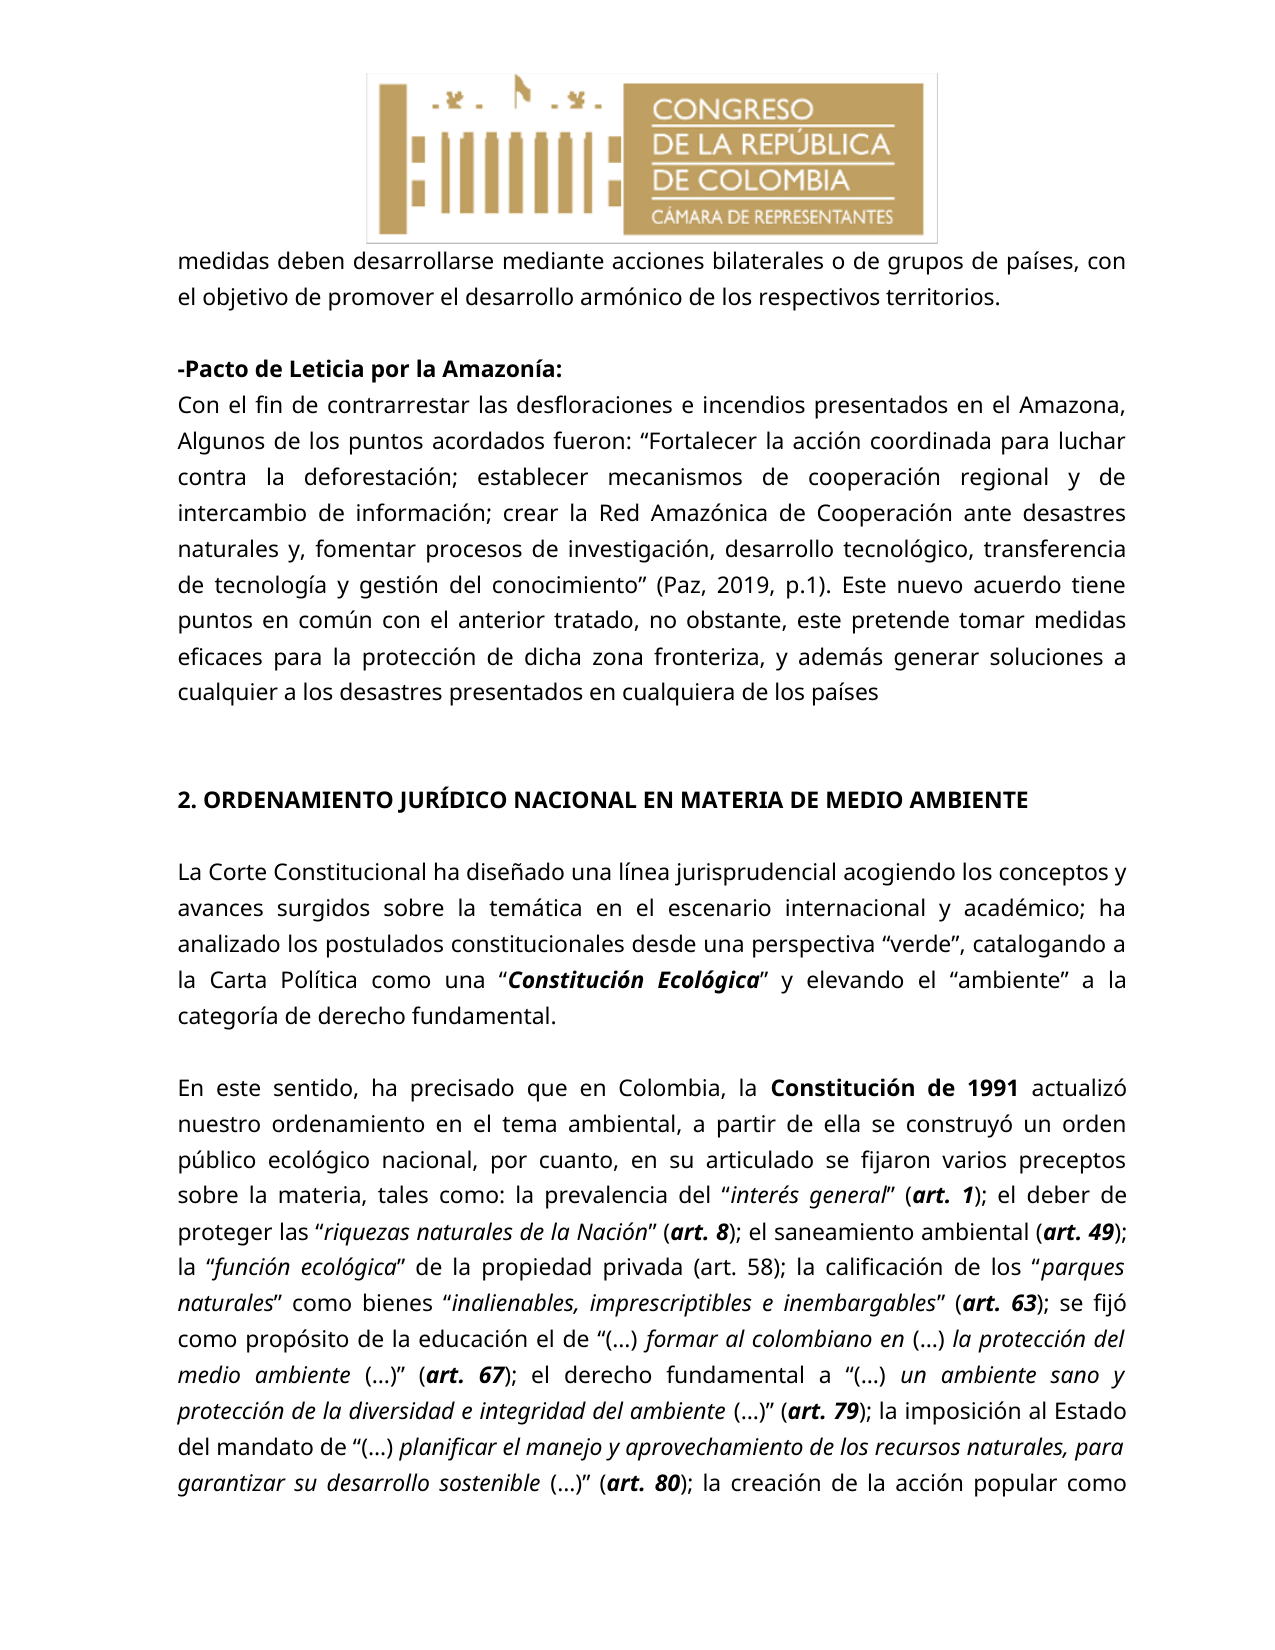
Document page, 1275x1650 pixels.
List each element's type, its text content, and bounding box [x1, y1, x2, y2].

text -Pacto de Leticia por la Amazonía: [177, 353, 1127, 384]
text Con el fin de contrarrestar las desfloraciones e incendios presentados en el Amazona, Algunos de los puntos acordados fueron: “Fortalecer la acción coordinada para luchar contra la deforestación; establecer mecanismos de cooperación regional y de intercambio de información; crear la Red Amazónica de Cooperación ante desastres naturales y, fomentar procesos de investigación, desarrollo tecnológico, transferencia de tecnología y gestión del conocimiento” (Paz, 2019, p.1). Este nuevo acuerdo tiene puntos en común con el anterior tratado, no obstante, este pretende tomar medidas eficaces para la protección de dicha zona fronteriza, y además generar soluciones a cualquier a los desastres presentados en cualquiera de los países [177, 389, 1127, 708]
picture [366, 73, 939, 245]
text 2. ORDENAMIENTO JURÍDICO NACIONAL EN MATERIA DE MEDIO AMBIENTE [177, 784, 1127, 815]
text La Corte Constitucional ha diseñado una línea jurisprudencial acogiendo los conceptos y avances surgidos sobre la temática en el escenario internacional y académico; ha analizado los postulados constitucionales desde una perspectiva “verde”, catalogando a la Carta Política como una “Constitución Ecológica” y elevando el “ambiente” a la categoría de derecho fundamental. [177, 856, 1127, 1031]
